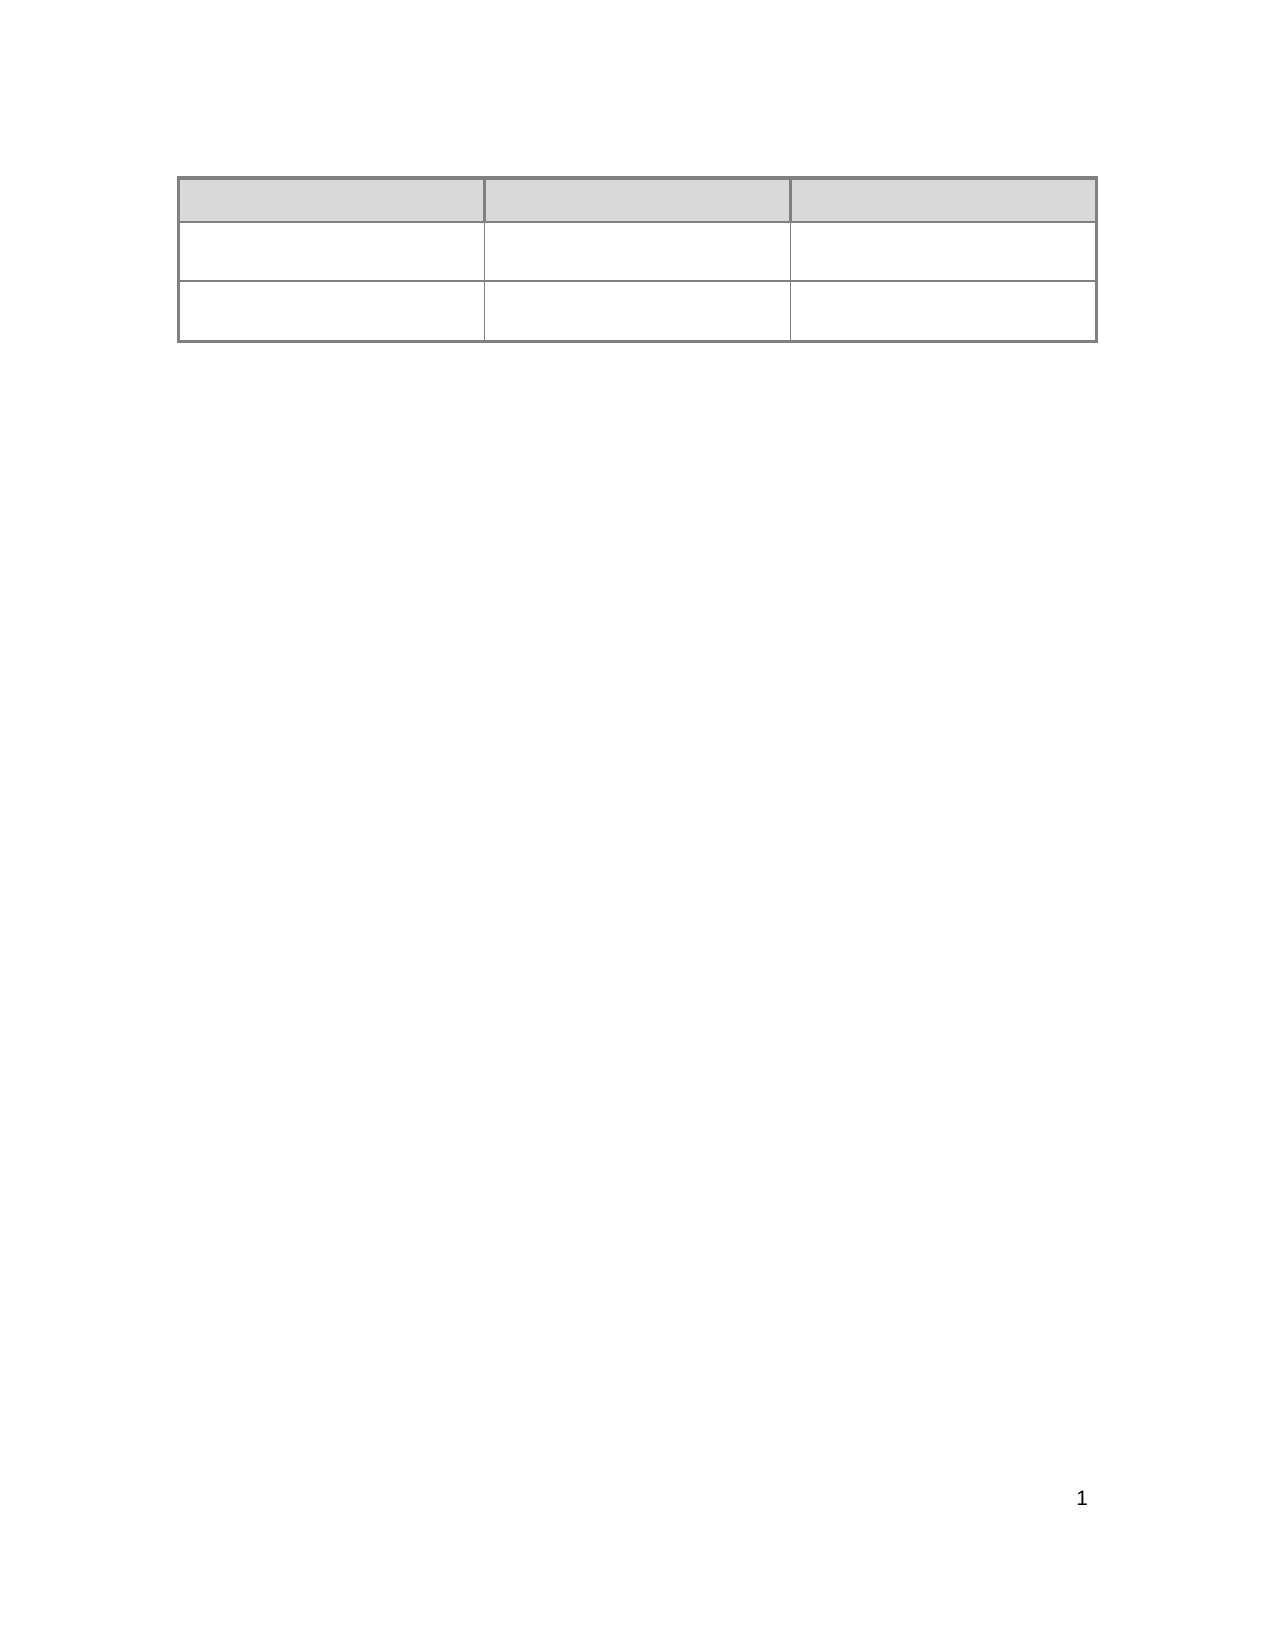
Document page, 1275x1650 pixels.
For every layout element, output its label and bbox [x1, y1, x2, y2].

table_cell [791, 223, 1095, 280]
table_cell [485, 282, 790, 339]
table_header [180, 180, 483, 221]
table_header [486, 180, 789, 221]
table_cell [180, 223, 484, 280]
table_cell [791, 282, 1095, 339]
table_cell [180, 282, 484, 339]
table_cell [485, 223, 790, 280]
table_header [792, 180, 1095, 221]
